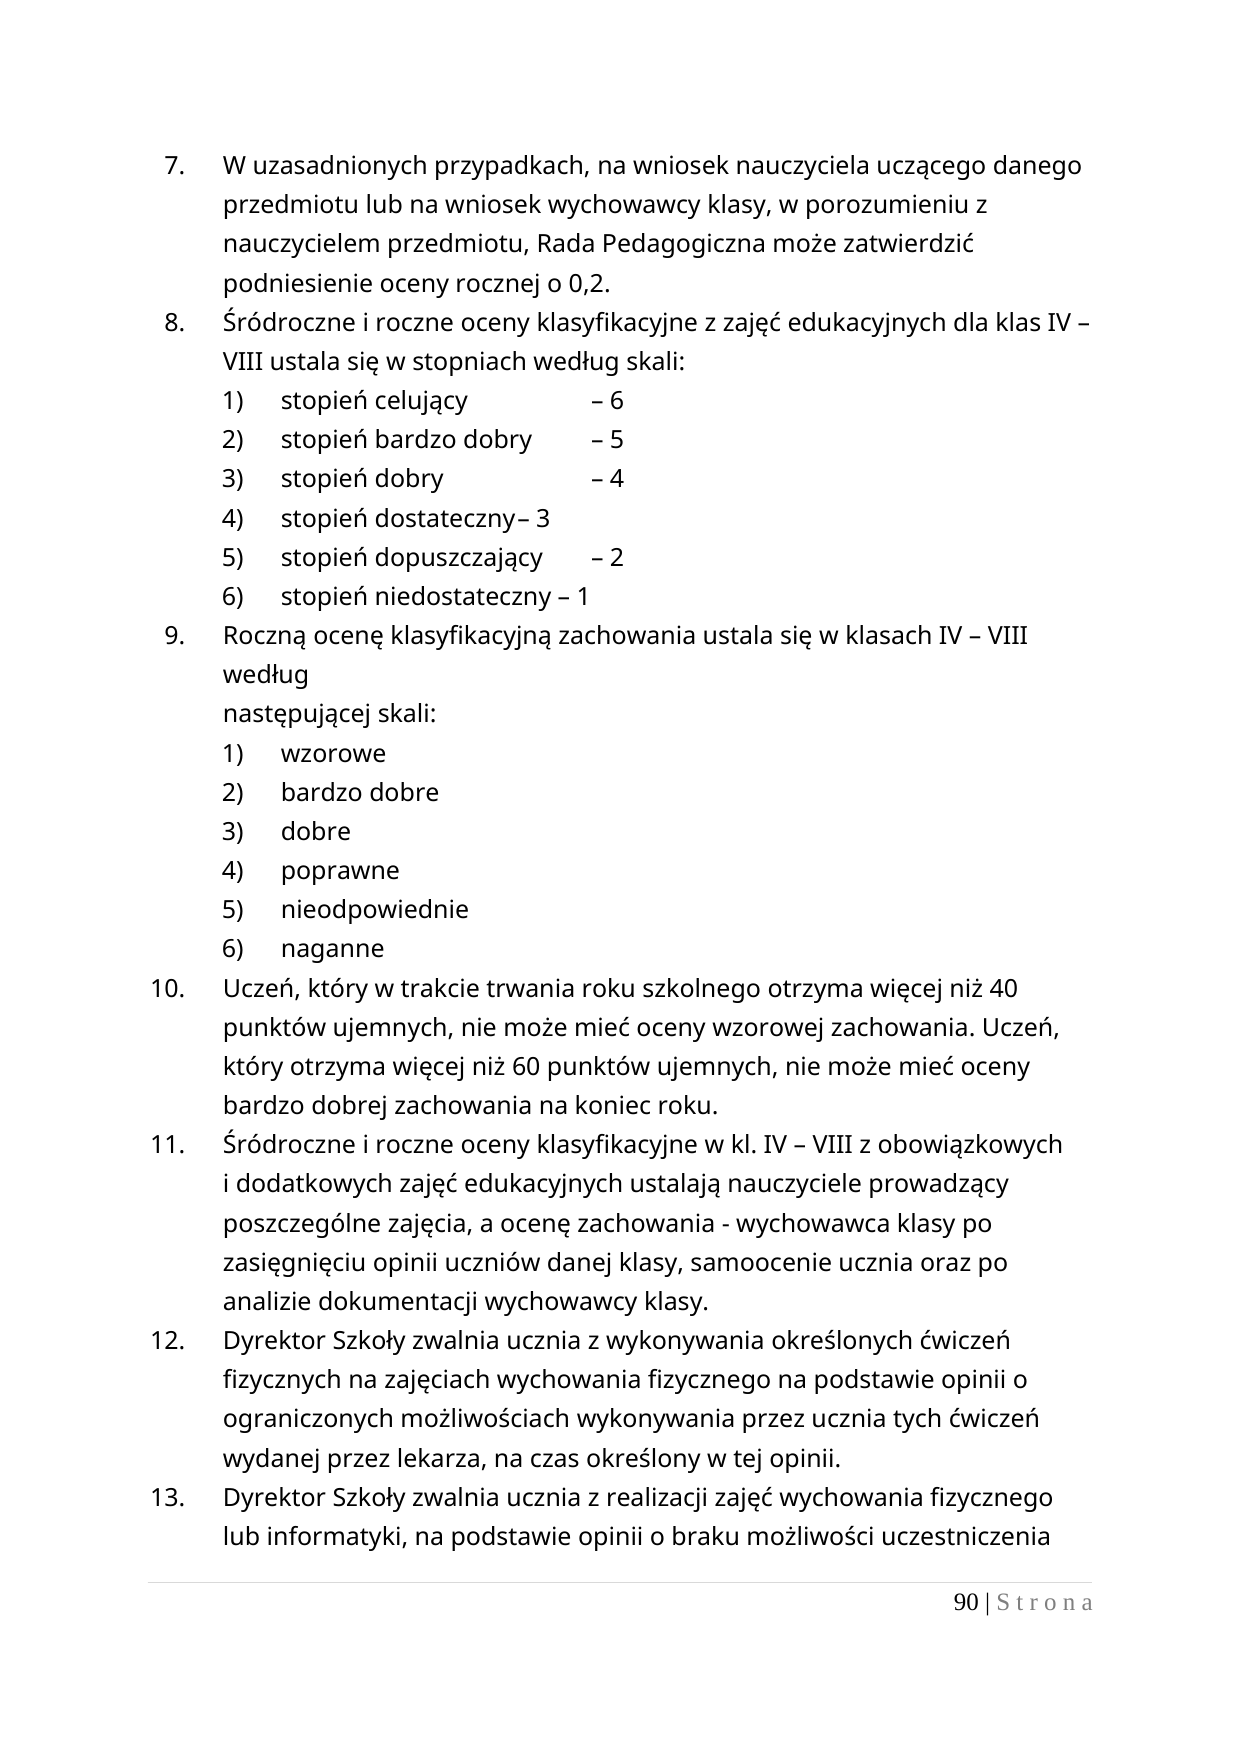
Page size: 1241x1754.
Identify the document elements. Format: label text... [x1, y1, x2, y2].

list bardzo dobre [222, 774, 1092, 808]
list Dyrektor Szkoły zwalnia ucznia z wykonywania określonych ćwiczeń fizycznych na zajęciach wychowania fizycznego na podstawie opinii o ograniczonych możliwościach wykonywania przez ucznia tych ćwiczeń wydanej przez lekarza, na czas określony w tej opinii. [185, 1323, 1092, 1474]
list nieodpowiednie [222, 892, 1092, 926]
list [185, 1479, 1092, 1553]
list stopień dostateczny – 3 [222, 500, 1092, 534]
list naganne [222, 931, 1092, 965]
list Uczeń, który w trakcie trwania roku szkolnego otrzyma więcej niż 40 punktów ujemnych, nie może mieć oceny wzorowej zachowania. Uczeń, który otrzyma więcej niż 60 punktów ujemnych, nie może mieć oceny bardzo dobrej zachowania na koniec roku. [185, 970, 1092, 1122]
list stopień bardzo dobry – 5 [222, 422, 1092, 456]
list dobre [222, 813, 1092, 848]
list Roczną ocenę klasyfikacyjną zachowania ustala się w klasach IV – VIII według następującej skali: [185, 618, 1092, 730]
list wzorowe [222, 735, 1092, 769]
list Śródroczne i roczne oceny klasyfikacyjne w kl. IV – VIII z obowiązkowych i dodatkowych zajęć edukacyjnych ustalają nauczyciele prowadzący poszczególne zajęcia, a ocenę zachowania - wychowawca klasy po zasięgnięciu opinii uczniów danej klasy, samoocenie ucznia oraz po analizie dokumentacji wychowawcy klasy. [185, 1127, 1092, 1318]
list W uzasadnionych przypadkach, na wniosek nauczyciela uczącego danego przedmiotu lub na wniosek wychowawcy klasy, w porozumieniu z nauczycielem przedmiotu, Rada Pedagogiczna może zatwierdzić podniesienie oceny rocznej o 0,2. [185, 148, 1092, 299]
list stopień dopuszczający – 2 [222, 539, 1092, 573]
list stopień dobry – 4 [222, 461, 1092, 495]
list poprawne [222, 853, 1092, 887]
list stopień celujący – 6 [222, 383, 1092, 417]
list stopień niedostateczny – 1 [222, 578, 1092, 613]
list Śródroczne i roczne oceny klasyfikacyjne z zajęć edukacyjnych dla klas IV – VIII ustala się w stopniach według skali: [185, 304, 1092, 378]
